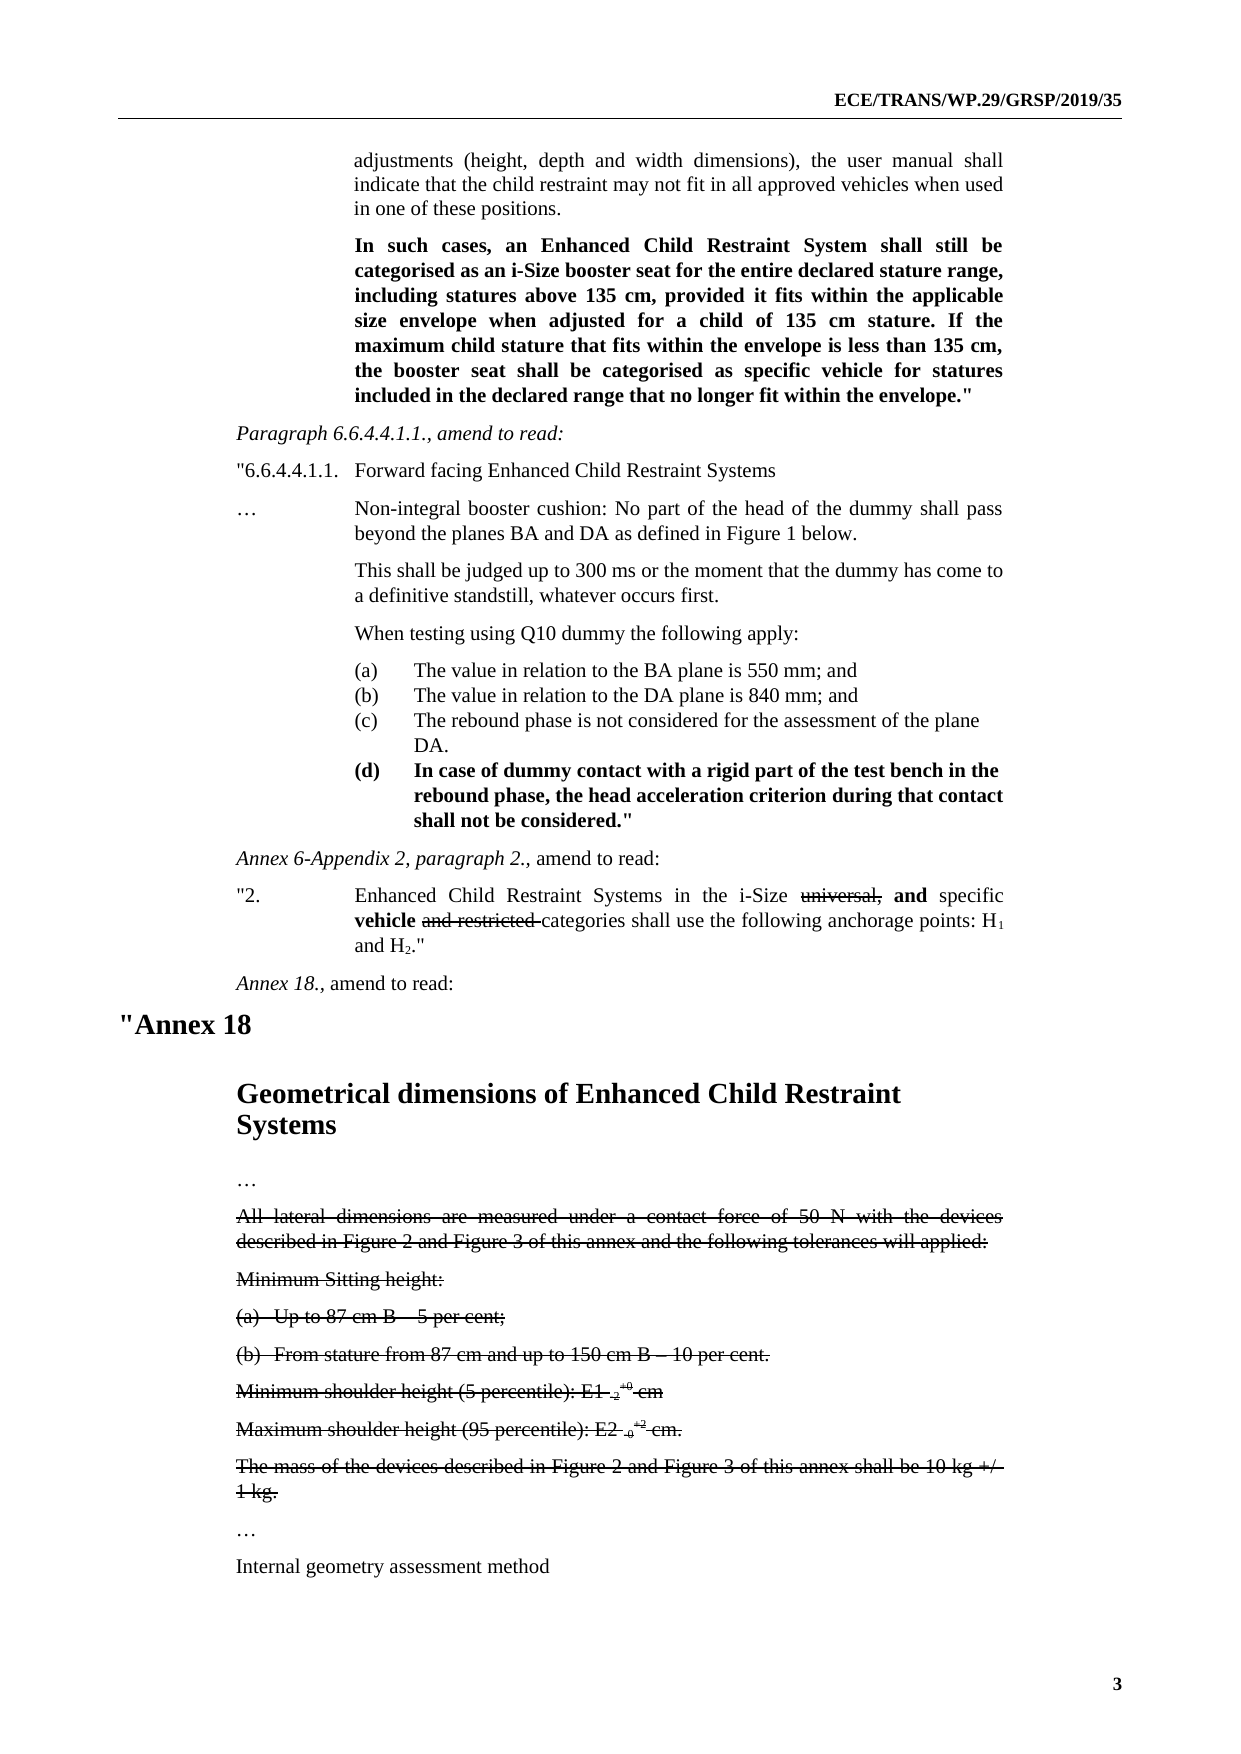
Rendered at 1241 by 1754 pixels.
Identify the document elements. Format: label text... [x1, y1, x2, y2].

text "6.6.4.4.1.1. Forward facing Enhanced Child Restraint Systems [236, 457, 1004, 482]
text (a) The value in relation to the BA plane is 550 mm; and [354, 657, 1004, 682]
text Geometrical dimensions of Enhanced Child Restraint Systems [236, 1078, 1004, 1141]
text (c) The rebound phase is not considered for the assessment of the plane DA. [354, 707, 1004, 757]
text … [236, 1166, 1004, 1191]
text When testing using Q10 dummy the following apply: [354, 620, 1068, 645]
text The mass of the devices described in Figure 2 and Figure 3 of this annex shall be 10 kg +/- 1 kg. [236, 1469, 1004, 1503]
text Annex 18., amend to read: [236, 970, 1004, 995]
text Internal geometry assessment method [236, 1553, 1004, 1578]
text In such cases, an Enhanced Child Restraint System shall still be categorised as an i-Size booster seat for the entire declared stature range, including statures above 135 cm, provided it fits within the applicable size envelope when adjusted for a child of 135 cm stature. If the maximum child stature that fits within the envelope is less than 135 cm, the booster seat shall be categorised as specific vehicle for statures included in the declared range that no longer fit within the envelope." [236, 232, 1004, 407]
text Minimum Sitting height: [236, 1266, 1004, 1291]
text Paragraph 6.6.4.4.1.1., amend to read: [177, 420, 1122, 445]
text … [236, 1516, 1004, 1541]
text Minimum shoulder height (5 percentile): E1 -2+0 cm [236, 1378, 1004, 1403]
text "Annex 18 [118, 1007, 1004, 1041]
text (b) From stature from 87 cm and up to 150 cm B – 10 per cent. [236, 1341, 1004, 1366]
text This shall be judged up to 300 ms or the moment that the dummy has come to a definitive standstill, whatever occurs first. [354, 557, 1004, 607]
text "2. Enhanced Child Restraint Systems in the i-Size universal, and specific vehicle and restricted categories shall use the following anchorage points: H1 and H2." [236, 882, 1004, 957]
text Annex 6-Appendix 2, paragraph 2., amend to read: [236, 845, 1004, 870]
text … Non-integral booster cushion: No part of the head of the dummy shall pass beyond the planes BA and DA as defined in Figure 1 below. [236, 495, 1004, 545]
text Maximum shoulder height (95 percentile): E2 -0+2 cm. [236, 1416, 1004, 1441]
text (a) Up to 87 cm B – 5 per cent; [236, 1303, 1004, 1328]
text All lateral dimensions are measured under a contact force of 50 N with the devices described in Figure 2 and Figure 3 of this annex and the following tolerances will applied: [236, 1203, 1004, 1253]
text (d) In case of dummy contact with a rigid part of the test bench in the rebound phase, the head acceleration criterion during that contact shall not be considered." [354, 757, 1004, 832]
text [354, 148, 1004, 220]
text (b) The value in relation to the DA plane is 840 mm; and [354, 682, 1004, 707]
text The mass of the devices described in Figure 2 and Figure 3 of this annex shall be 10 kg +/- 1 kg. [236, 1453, 1004, 1467]
